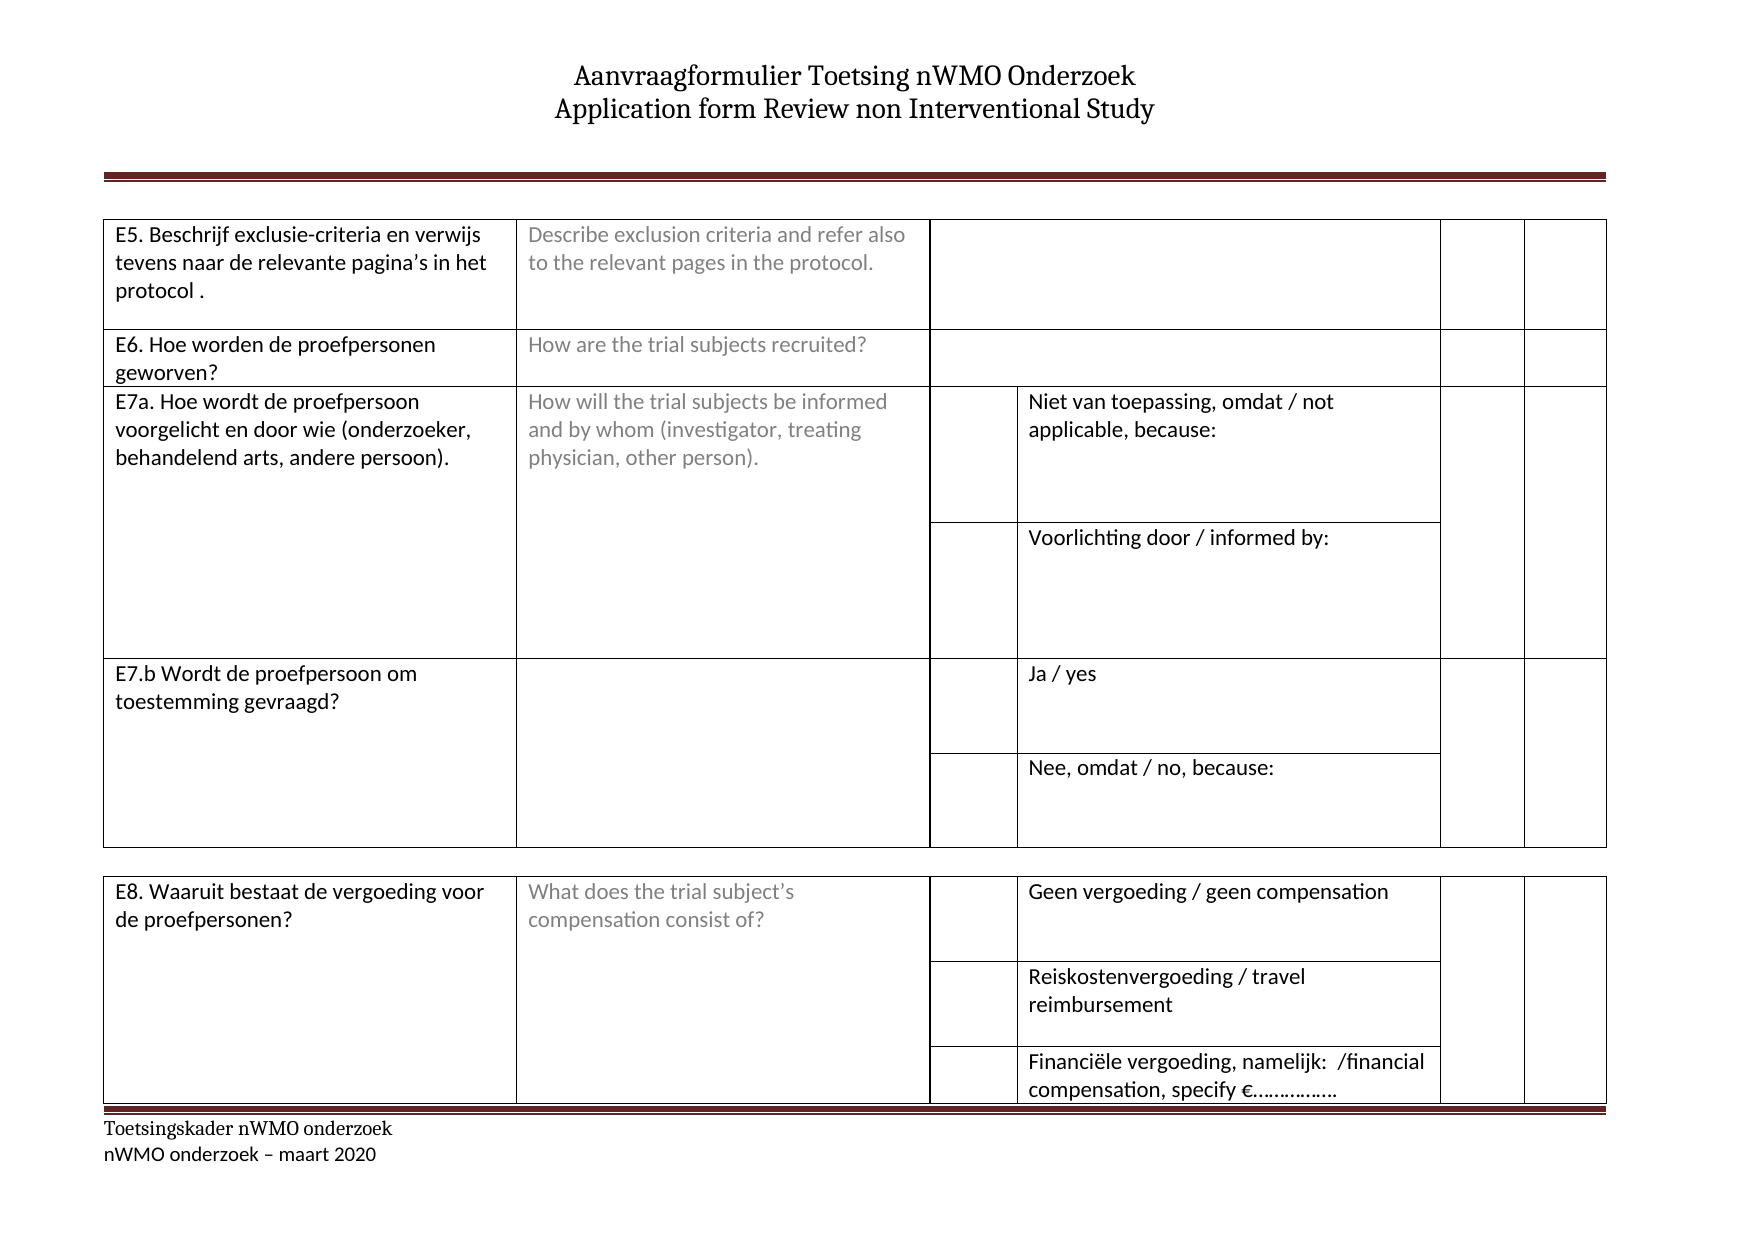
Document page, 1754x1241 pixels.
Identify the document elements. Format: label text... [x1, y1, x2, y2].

table_cell [931, 523, 1017, 658]
table_cell Voorlichting door / informed by: [1018, 523, 1440, 658]
table_cell How will the trial subjects be informed and by whom (investigator, treating physician, other person). [517, 387, 929, 658]
table_cell [1441, 387, 1524, 658]
table_cell E5. Beschrijf exclusie-criteria en verwijs tevens naar de relevante pagina’s in het protocol . [104, 220, 516, 329]
table_cell [517, 659, 929, 847]
table_cell [1441, 330, 1524, 386]
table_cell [1018, 1047, 1440, 1103]
table_cell [1441, 220, 1524, 329]
table_cell E6. Hoe worden de proefpersonen geworven? [104, 330, 516, 386]
table_cell [931, 754, 1017, 847]
table_cell E7a. Hoe wordt de proefpersoon voorgelicht en door wie (onderzoeker, behandelend arts, andere persoon). [104, 387, 516, 658]
table_header Geen vergoeding / geen compensation [1018, 877, 1440, 961]
table_cell [1525, 387, 1606, 658]
table_cell Nee, omdat / no, because: [1018, 754, 1440, 847]
table_header [931, 877, 1017, 961]
table_cell [1441, 659, 1524, 847]
table_cell [931, 962, 1017, 1046]
table_cell Reiskostenvergoeding / travel reimbursement [1018, 962, 1440, 1046]
table_cell [931, 220, 1440, 329]
table_cell [1525, 330, 1606, 386]
table_header E8. Waaruit bestaat de vergoeding voor de proefpersonen? [104, 877, 516, 1103]
table_cell [931, 1047, 1017, 1103]
table_cell E7.b Wordt de proefpersoon om toestemming gevraagd? [104, 659, 516, 847]
table_header [1441, 877, 1524, 1103]
table_cell [931, 330, 1440, 386]
table_cell Describe exclusion criteria and refer also to the relevant pages in the protocol. [517, 220, 929, 329]
table_cell [931, 387, 1017, 522]
table_cell How are the trial subjects recruited? [517, 330, 929, 386]
table_header What does the trial subject’s compensation consist of? [517, 877, 929, 1103]
table_header [1525, 877, 1606, 1103]
table_cell Ja / yes [1018, 659, 1440, 752]
table_cell Niet van toepassing, omdat / not applicable, because: [1018, 387, 1440, 522]
table_cell [931, 659, 1017, 752]
table_cell [1525, 659, 1606, 847]
table_cell [1525, 220, 1606, 329]
